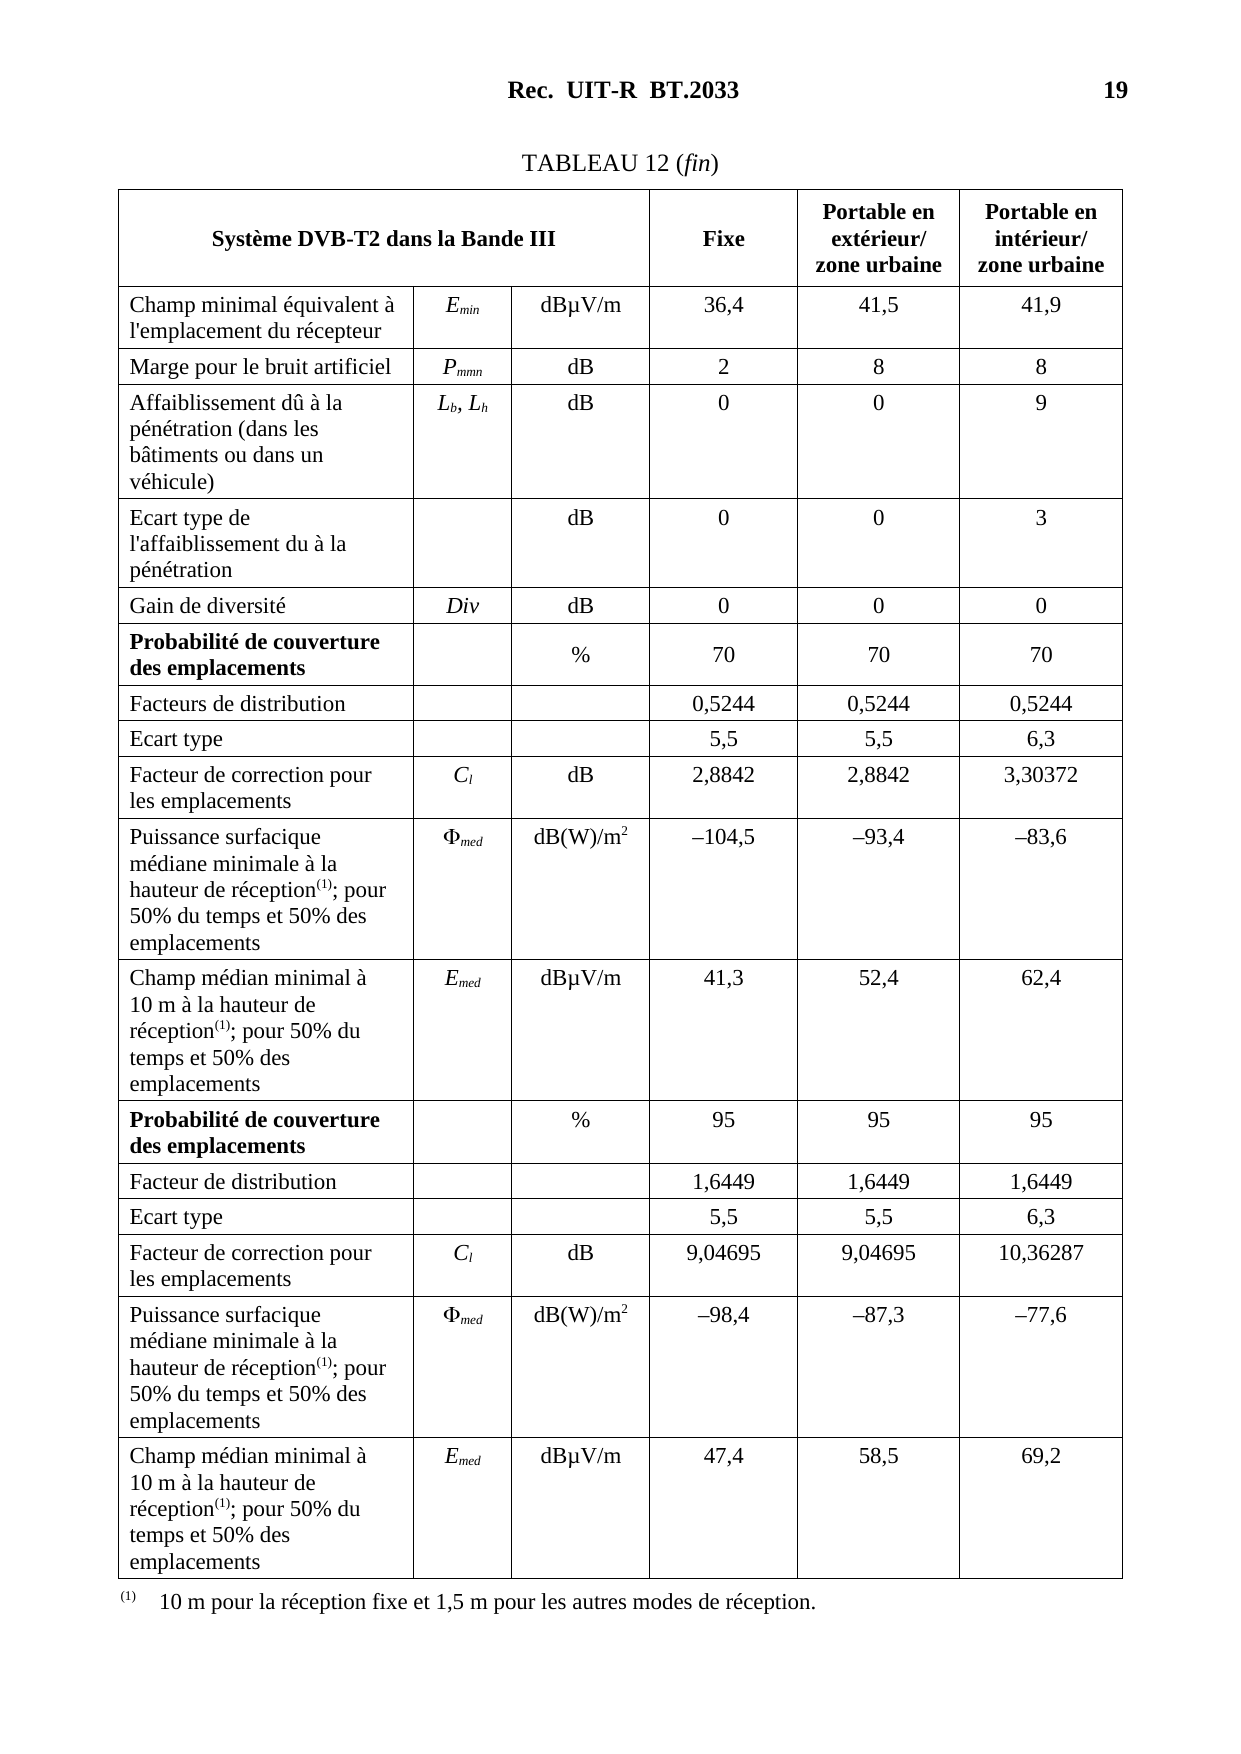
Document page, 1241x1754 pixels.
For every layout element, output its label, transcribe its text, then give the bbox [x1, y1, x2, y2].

table_cell Champ minimal équivalent à l'emplacement du récepteur [119, 287, 413, 348]
table_cell 0 [960, 588, 1122, 622]
table_cell dB [512, 757, 649, 818]
table_cell [512, 1199, 649, 1234]
table_cell Cl [414, 757, 511, 818]
table_cell 41,5 [798, 287, 959, 348]
table_cell Facteurs de distribution [119, 686, 413, 720]
table_cell Probabilité de couverture des emplacements [119, 624, 413, 684]
table_cell Lb, Lh [414, 385, 511, 498]
table_cell 70 [798, 624, 959, 684]
table_cell dB(W)/m2 [512, 819, 649, 959]
table_cell Emed [414, 1438, 511, 1578]
table_cell dB [512, 385, 649, 498]
table_cell 1,6449 [960, 1164, 1122, 1198]
table_cell [414, 499, 511, 587]
table_cell 5,5 [650, 721, 797, 756]
table_cell 95 [650, 1101, 797, 1162]
table_cell 8 [798, 349, 959, 383]
table_cell 62,4 [960, 960, 1122, 1100]
table_cell (1) 10 m pour la réception fixe et 1,5 m pour les autres modes de réception. [118, 1579, 1122, 1614]
table_cell 70 [960, 624, 1122, 684]
table_cell 3,30372 [960, 757, 1122, 818]
table_cell Ecart type [119, 721, 413, 756]
table_cell Cl [414, 1235, 511, 1296]
table_cell 1,6449 [798, 1164, 959, 1198]
table_cell Ecart type [119, 1199, 413, 1234]
table_cell Puissance surfacique médiane minimale à la hauteur de réception(1); pour 50% du temps et 50% des emplacements [119, 819, 413, 959]
table_cell [414, 1199, 511, 1234]
table_cell 6,3 [960, 1199, 1122, 1234]
table_cell [414, 624, 511, 684]
table_cell 95 [960, 1101, 1122, 1162]
table_cell Affaiblissement dû à la pénétration (dans les bâtiments ou dans un véhicule) [119, 385, 413, 498]
table_cell –77,6 [960, 1297, 1122, 1437]
table_cell 5,5 [798, 1199, 959, 1234]
table_cell 10,36287 [960, 1235, 1122, 1296]
table_cell Puissance surfacique médiane minimale à la hauteur de réception(1); pour 50% du temps et 50% des emplacements [119, 1297, 413, 1437]
table_cell 0,5244 [650, 686, 797, 720]
table_cell Ecart type de l'affaiblissement du à la pénétration [119, 499, 413, 587]
table_cell 5,5 [798, 721, 959, 756]
table_cell –93,4 [798, 819, 959, 959]
table_cell [414, 1164, 511, 1198]
table_cell [414, 721, 511, 756]
table_cell Div [414, 588, 511, 622]
table_cell 3 [960, 499, 1122, 587]
table_cell 0 [650, 385, 797, 498]
table_cell 0 [650, 588, 797, 622]
table_cell 8 [960, 349, 1122, 383]
table_cell dB(W)/m2 [512, 1297, 649, 1437]
table_cell –83,6 [960, 819, 1122, 959]
table_cell 0 [798, 588, 959, 622]
text TABLEAU 12 (fin) [118, 148, 1122, 176]
table_cell 9,04695 [650, 1235, 797, 1296]
table_cell dB [512, 1235, 649, 1296]
table_cell –98,4 [650, 1297, 797, 1437]
table_cell 0 [798, 385, 959, 498]
table_cell dBµV/m [512, 287, 649, 348]
table_header Fixe [650, 190, 797, 286]
table_header Système DVB-T2 dans la Bande III [119, 190, 649, 286]
table_cell 2 [650, 349, 797, 383]
table_cell med [414, 819, 511, 959]
table_cell dB [512, 588, 649, 622]
table_cell 52,4 [798, 960, 959, 1100]
table_cell 0 [798, 499, 959, 587]
table_cell 5,5 [650, 1199, 797, 1234]
table_cell Emed [414, 960, 511, 1100]
table_header Portable en intérieur/ zone urbaine [960, 190, 1122, 286]
table_cell 95 [798, 1101, 959, 1162]
table_cell 9,04695 [798, 1235, 959, 1296]
table_cell [512, 686, 649, 720]
table_cell Champ médian minimal à 10 m à la hauteur de réception(1); pour 50% du temps et 50% des emplacements [119, 960, 413, 1100]
table_cell –104,5 [650, 819, 797, 959]
table_cell 1,6449 [650, 1164, 797, 1198]
table_cell 69,2 [960, 1438, 1122, 1578]
table_cell 58,5 [798, 1438, 959, 1578]
table_cell 9 [960, 385, 1122, 498]
table_cell 6,3 [960, 721, 1122, 756]
table_cell Pmmn [414, 349, 511, 383]
table_cell 70 [650, 624, 797, 684]
table_cell med [414, 1297, 511, 1437]
table_cell 2,8842 [650, 757, 797, 818]
table_cell Facteur de correction pour les emplacements [119, 1235, 413, 1296]
table_cell [512, 1164, 649, 1198]
table_cell dBµV/m [512, 960, 649, 1100]
table_cell –87,3 [798, 1297, 959, 1437]
table_cell 36,4 [650, 287, 797, 348]
table_cell % [512, 1101, 649, 1162]
table_cell 47,4 [650, 1438, 797, 1578]
table_cell [414, 686, 511, 720]
table_header Portable en extérieur/ zone urbaine [798, 190, 959, 286]
table_cell dB [512, 349, 649, 383]
table_cell Champ médian minimal à 10 m à la hauteur de réception(1); pour 50% du temps et 50% des emplacements [119, 1438, 413, 1578]
table_cell % [512, 624, 649, 684]
table_cell 41,9 [960, 287, 1122, 348]
table_cell 0 [650, 499, 797, 587]
table_cell Emin [414, 287, 511, 348]
table_cell 0,5244 [798, 686, 959, 720]
table_cell dBµV/m [512, 1438, 649, 1578]
table_cell Gain de diversité [119, 588, 413, 622]
table_cell Probabilité de couverture des emplacements [119, 1101, 413, 1162]
table_cell 0,5244 [960, 686, 1122, 720]
table_cell 41,3 [650, 960, 797, 1100]
table_cell Marge pour le bruit artificiel [119, 349, 413, 383]
table_cell dB [512, 499, 649, 587]
table_cell [414, 1101, 511, 1162]
table_cell [512, 721, 649, 756]
table_cell 2,8842 [798, 757, 959, 818]
table_cell Facteur de distribution [119, 1164, 413, 1198]
table_cell Facteur de correction pour les emplacements [119, 757, 413, 818]
